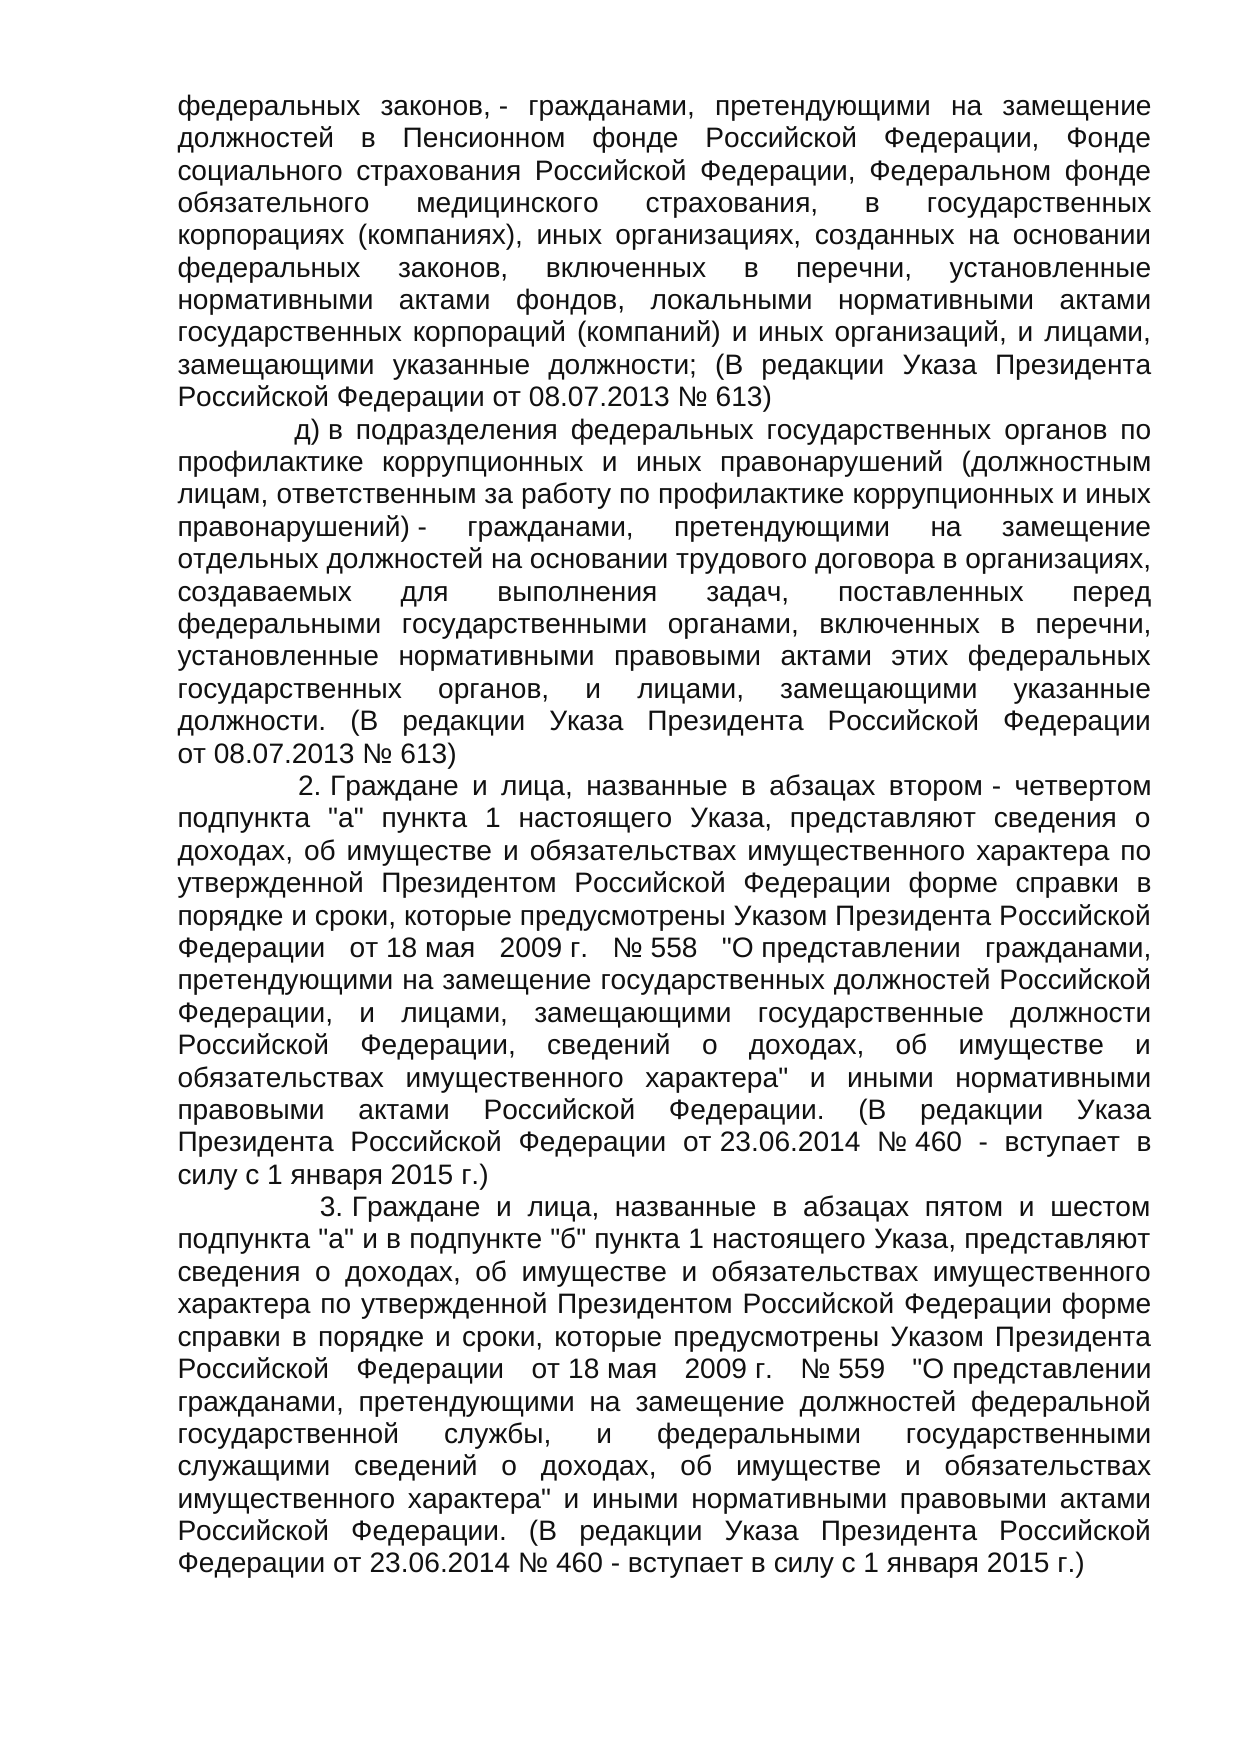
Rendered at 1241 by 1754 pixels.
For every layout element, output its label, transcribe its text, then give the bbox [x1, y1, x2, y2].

text д) в подразделения федеральных государственных органов по профилактике коррупционных и иных правонарушений (должностным лицам, ответственным за работу по профилактике коррупционных и иных правонарушений) - гражданами, претендующими на замещение отдельных должностей на основании трудового договора в организациях, создаваемых для выполнения задач, поставленных перед федеральными государственными органами, включенных в перечни, установленные нормативными правовыми актами этих федеральных государственных органов, и лицами, замещающими указанные должности. (В редакции Указа Президента Российской Федерации от 08.07.2013 № 613) [177, 413, 1152, 769]
text 3. Граждане и лица, названные в абзацах пятом и шестом подпункта "а" и в подпункте "б" пункта 1 настоящего Указа, представляют сведения о доходах, об имуществе и обязательствах имущественного характера по утвержденной Президентом Российской Федерации форме справки в порядке и сроки, которые предусмотрены Указом Президента Российской Федерации от 18 мая 2009 г. № 559 "О представлении гражданами, претендующими на замещение должностей федеральной государственной службы, и федеральными государственными служащими сведений о доходах, об имуществе и обязательствах имущественного характера" и иными нормативными правовыми актами Российской Федерации. (В редакции Указа Президента Российской Федерации от 23.06.2014 № 460 - вступает в силу с 1 января 2015 г.) [177, 1190, 1152, 1579]
text 2. Граждане и лица, названные в абзацах втором - четвертом подпункта "а" пункта 1 настоящего Указа, представляют сведения о доходах, об имуществе и обязательствах имущественного характера по утвержденной Президентом Российской Федерации форме справки в порядке и сроки, которые предусмотрены Указом Президента Российской Федерации от 18 мая 2009 г. № 558 "О представлении гражданами, претендующими на замещение государственных должностей Российской Федерации, и лицами, замещающими государственные должности Российской Федерации, сведений о доходах, об имуществе и обязательствах имущественного характера" и иными нормативными правовыми актами Российской Федерации. (В редакции Указа Президента Российской Федерации от 23.06.2014 № 460 - вступает в силу с 1 января 2015 г.) [177, 769, 1152, 1190]
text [177, 89, 1152, 413]
